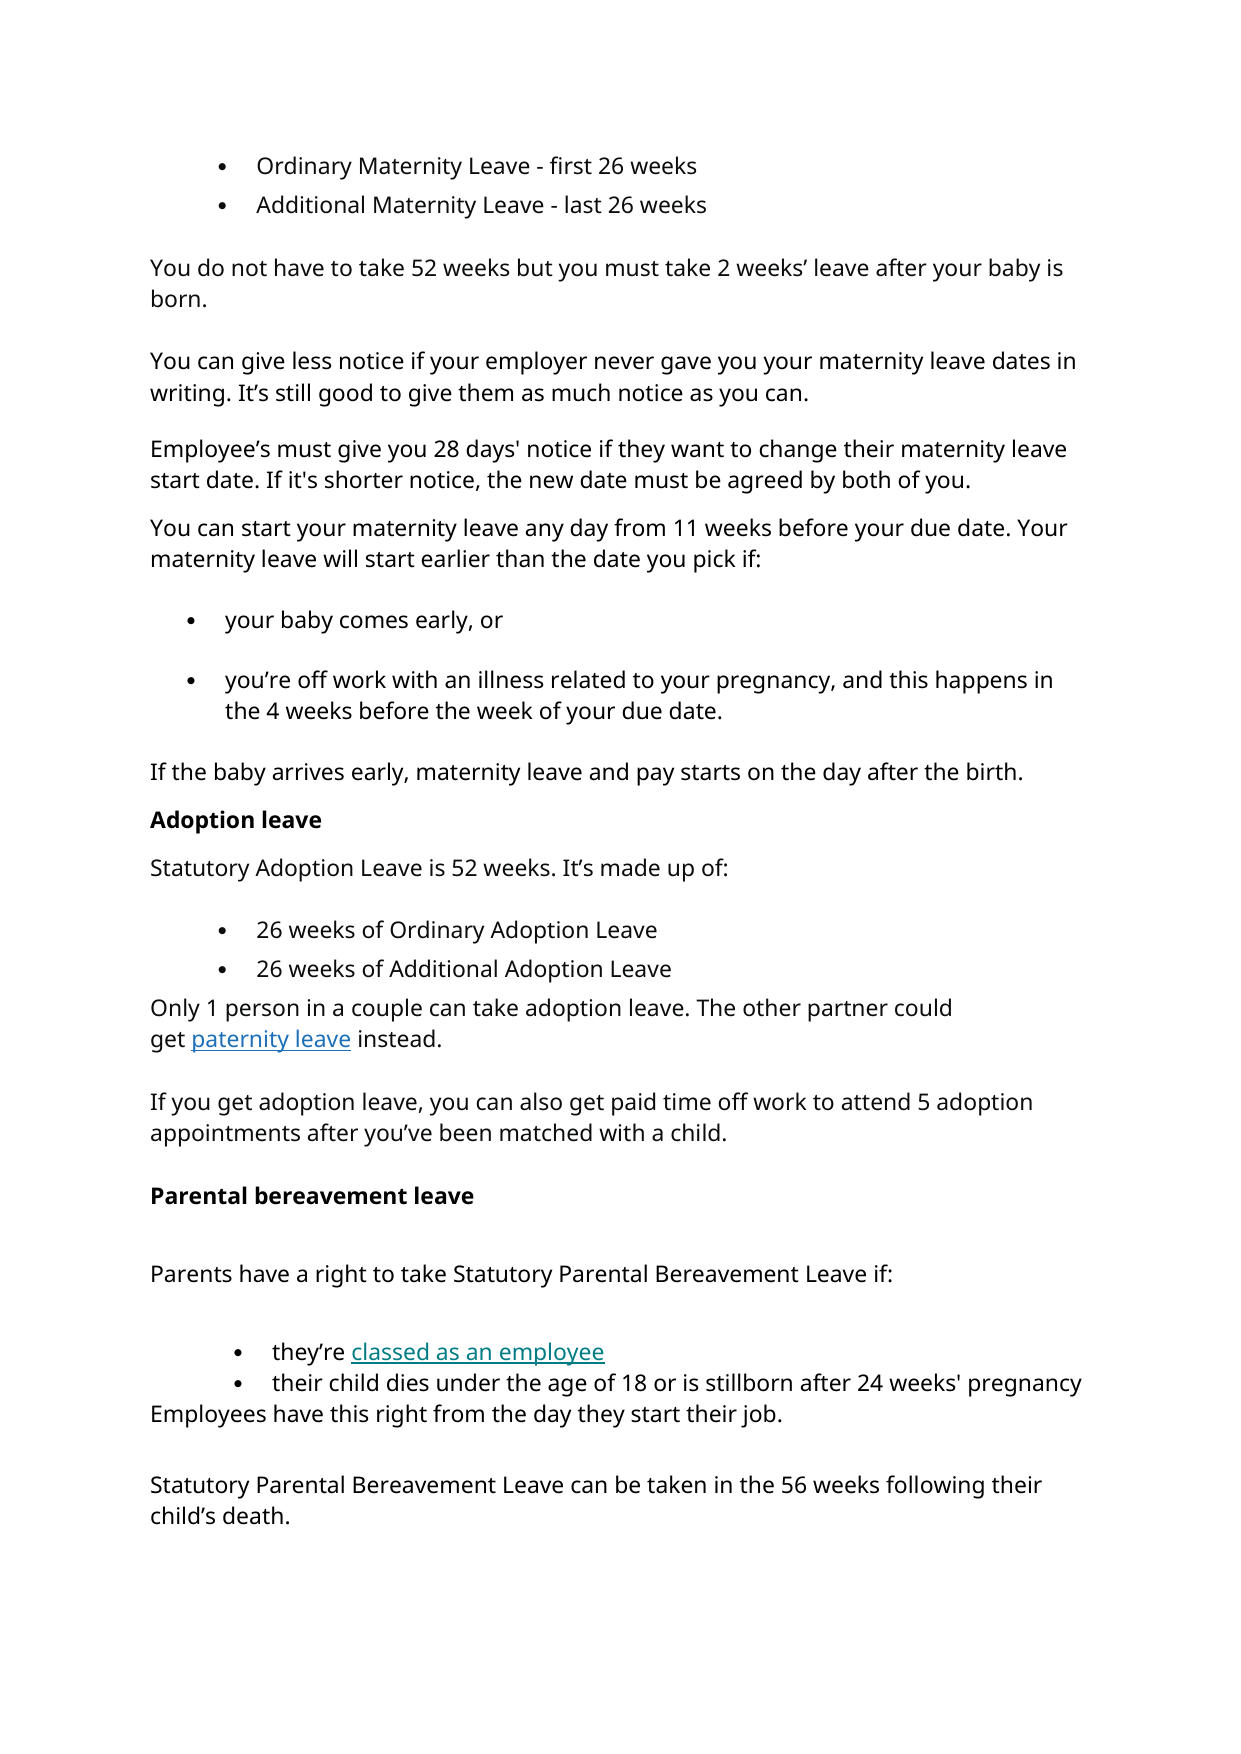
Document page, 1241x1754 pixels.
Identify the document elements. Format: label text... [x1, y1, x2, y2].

text If you get adoption leave, you can also get paid time off work to attend 5 adoption appointments after you’ve been matched with a child. [150, 1086, 1090, 1148]
text You can give less notice if your employer never gave you your maternity leave dates in writing. It’s still good to give them as much notice as you can. [150, 345, 1090, 408]
text Adoption leave [150, 804, 1090, 835]
text If the baby arrives early, maternity leave and pay starts on the day after the birth. [150, 756, 1090, 787]
text You can start your maternity leave any day from 11 weeks before your due date. Your maternity leave will start earlier than the date you pick if: [150, 512, 1090, 574]
text Statutory Adoption Leave is 52 weeks. It’s made up of: [150, 852, 1090, 883]
list Additional Maternity Leave - last 26 weeks [219, 189, 1090, 220]
text Parental bereavement leave [150, 1180, 1090, 1211]
list their child dies under the age of 18 or is stillborn after 24 weeks' pregnancy [234, 1367, 1090, 1398]
text Employee’s must give you 28 days' notice if they want to change their maternity leave start date. If it's shorter notice, the new date must be agreed by both of you. [150, 433, 1090, 495]
list they’re classed as an employee [234, 1336, 1090, 1367]
list 26 weeks of Ordinary Adoption Leave [219, 914, 1090, 945]
text Parents have a right to take Statutory Parental Bereavement Leave if: [150, 1258, 1090, 1289]
list you’re off work with an illness related to your pregnancy, and this happens in the 4 weeks before the week of your due date. [187, 664, 1090, 727]
text You do not have to take 52 weeks but you must take 2 weeks’ leave after your baby is born. [150, 252, 1090, 314]
list 26 weeks of Additional Adoption Leave [219, 953, 1090, 984]
text Employees have this right from the day they start their job. [150, 1398, 1090, 1430]
text Only 1 person in a couple can take adoption leave. The other partner could get paternity leave instead. [150, 992, 1090, 1055]
list Ordinary Maternity Leave - first 26 weeks [219, 150, 1090, 181]
list your baby comes early, or [187, 604, 1090, 635]
text Statutory Parental Bereavement Leave can be taken in the 56 weeks following their child’s death. [150, 1469, 1090, 1531]
